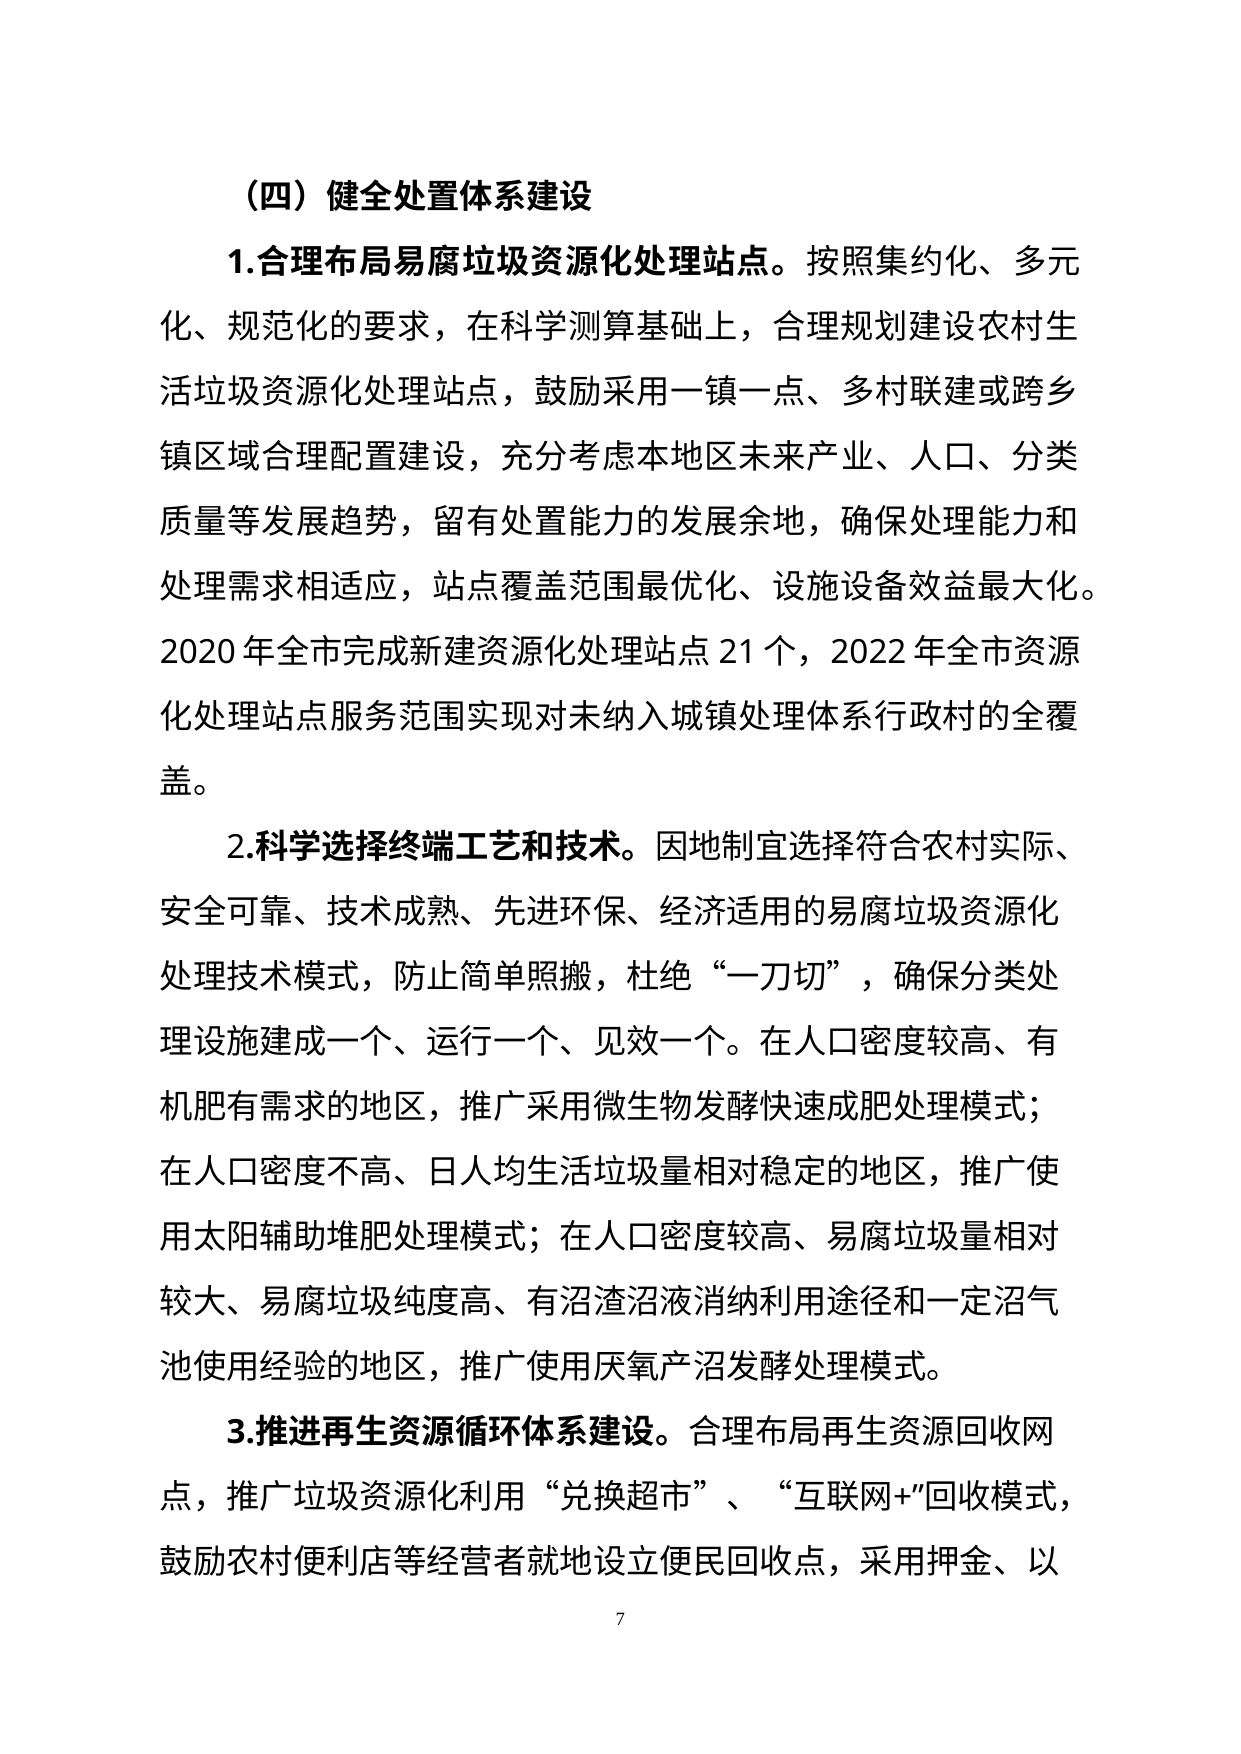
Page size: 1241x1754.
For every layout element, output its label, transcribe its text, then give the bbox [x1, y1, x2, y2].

text 2.科学选择终端工艺和技术。因地制宜选择符合农村实际、安全可靠、技术成熟、先进环保、经济适用的易腐垃圾资源化处理技术模式，防止简单照搬，杜绝“一刀切”，确保分类处理设施建成一个、运行一个、见效一个。在人口密度较高、有机肥有需求的地区，推广采用微生物发酵快速成肥处理模式；在人口密度不高、日人均生活垃圾量相对稳定的地区，推广使用太阳辅助堆肥处理模式；在人口密度较高、易腐垃圾量相对较大、易腐垃圾纯度高、有沼渣沼液消纳利用途径和一定沼气池使用经验的地区，推广使用厌氧产沼发酵处理模式。 [159, 812, 1081, 1397]
text 1.合理布局易腐垃圾资源化处理站点。按照集约化、多元化、规范化的要求，在科学测算基础上，合理规划建设农村生活垃圾资源化处理站点，鼓励采用一镇一点、多村联建或跨乡镇区域合理配置建设，充分考虑本地区未来产业、人口、分类质量等发展趋势，留有处置能力的发展余地，确保处理能力和处理需求相适应，站点覆盖范围最优化、设施设备效益最大化。2020年全市完成新建资源化处理站点21个，2022年全市资源化处理站点服务范围实现对未纳入城镇处理体系行政村的全覆盖。 [159, 227, 1081, 812]
text （四）健全处置体系建设 [159, 162, 1081, 227]
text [159, 1397, 1081, 1592]
